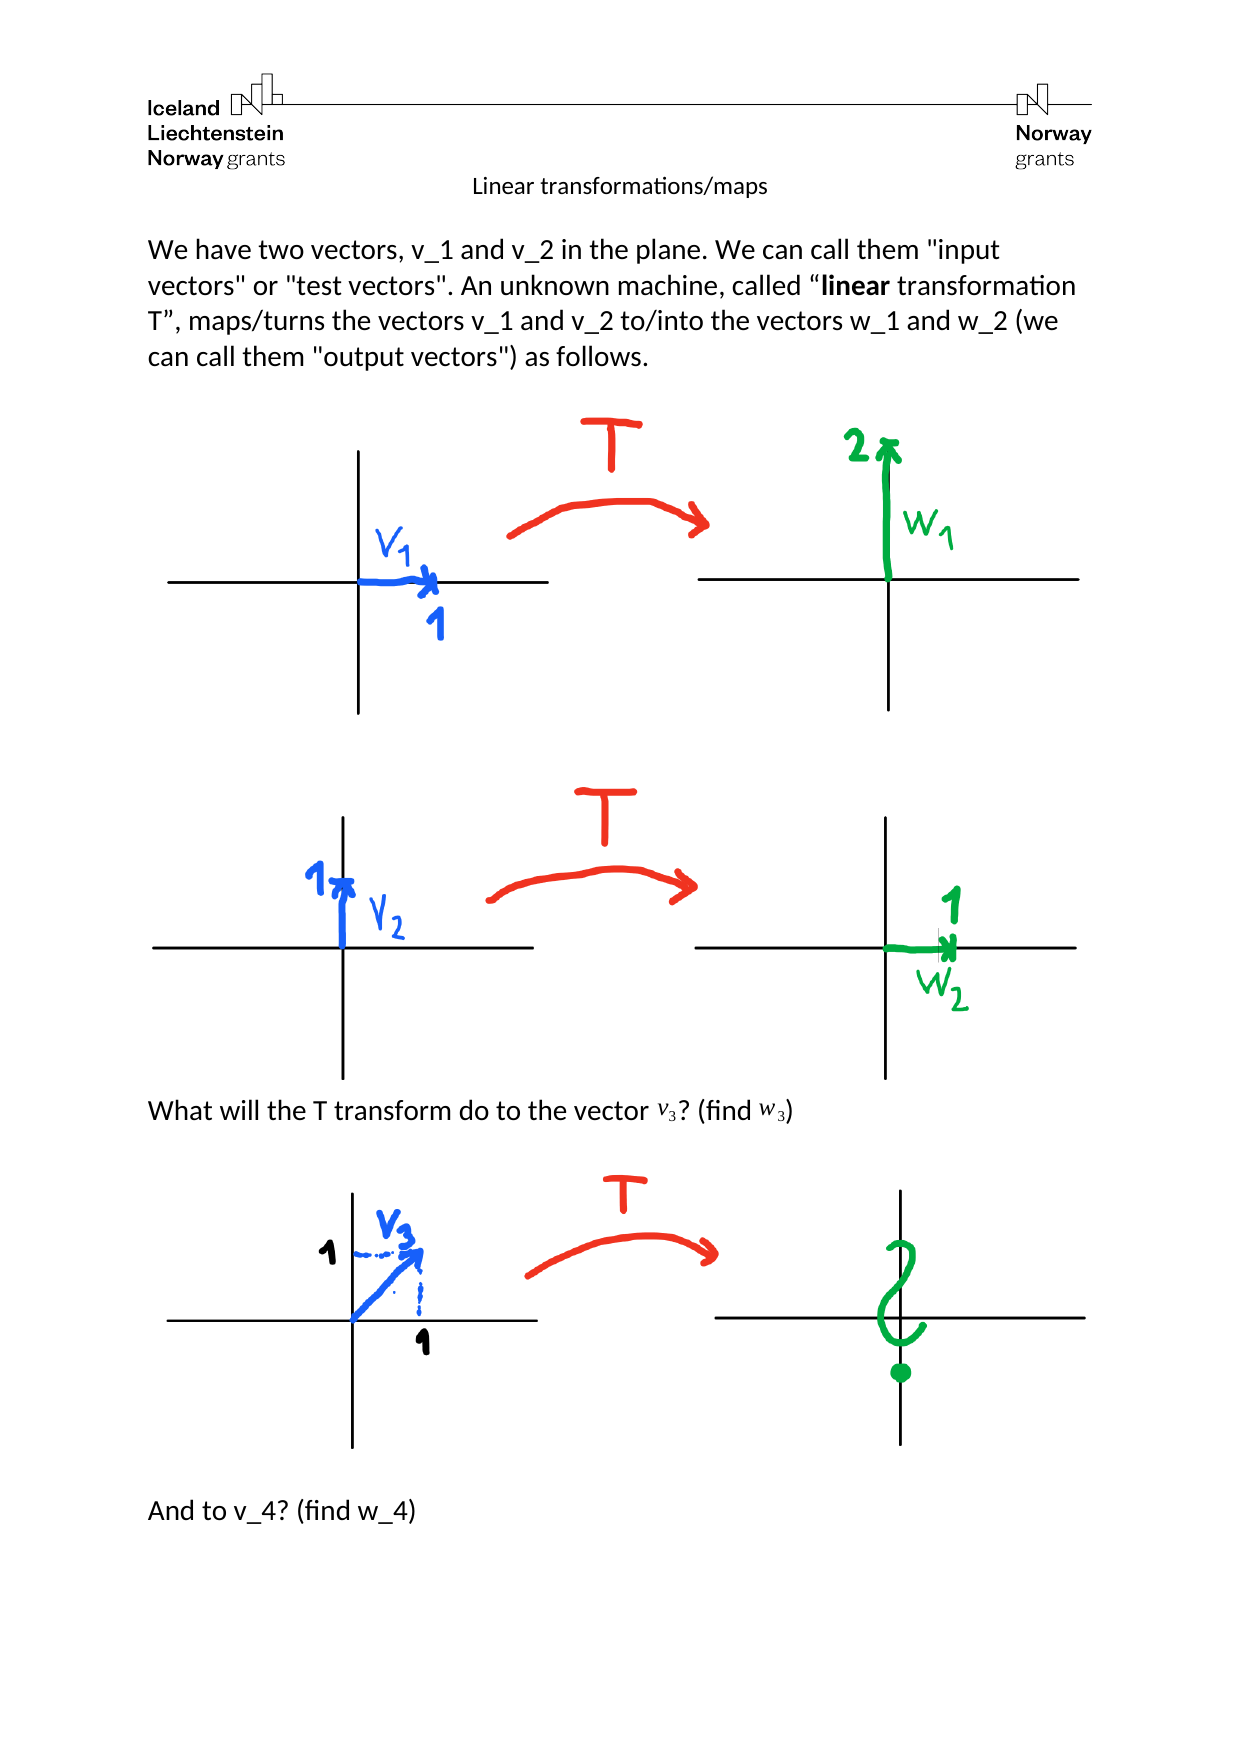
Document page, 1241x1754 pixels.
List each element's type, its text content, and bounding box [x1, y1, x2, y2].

picture [147, 404, 1093, 1092]
text And to v_4? (find w_4) [148, 1492, 1093, 1528]
text What will the T transform do to the vector ? (find ) [148, 1092, 1093, 1127]
text Linear transformations/maps [148, 170, 1093, 201]
text We have two vectors, v_1 and v_2 in the plane. We can call them "input vectors" or "test vectors". An unknown machine, called “linear transformation T”, maps/turns the vectors v_1 and v_2 to/into the vectors w_1 and w_2 (we can call them "output vectors") as follows. [148, 231, 1093, 373]
picture [147, 1157, 1093, 1462]
picture [147, 73, 1092, 170]
